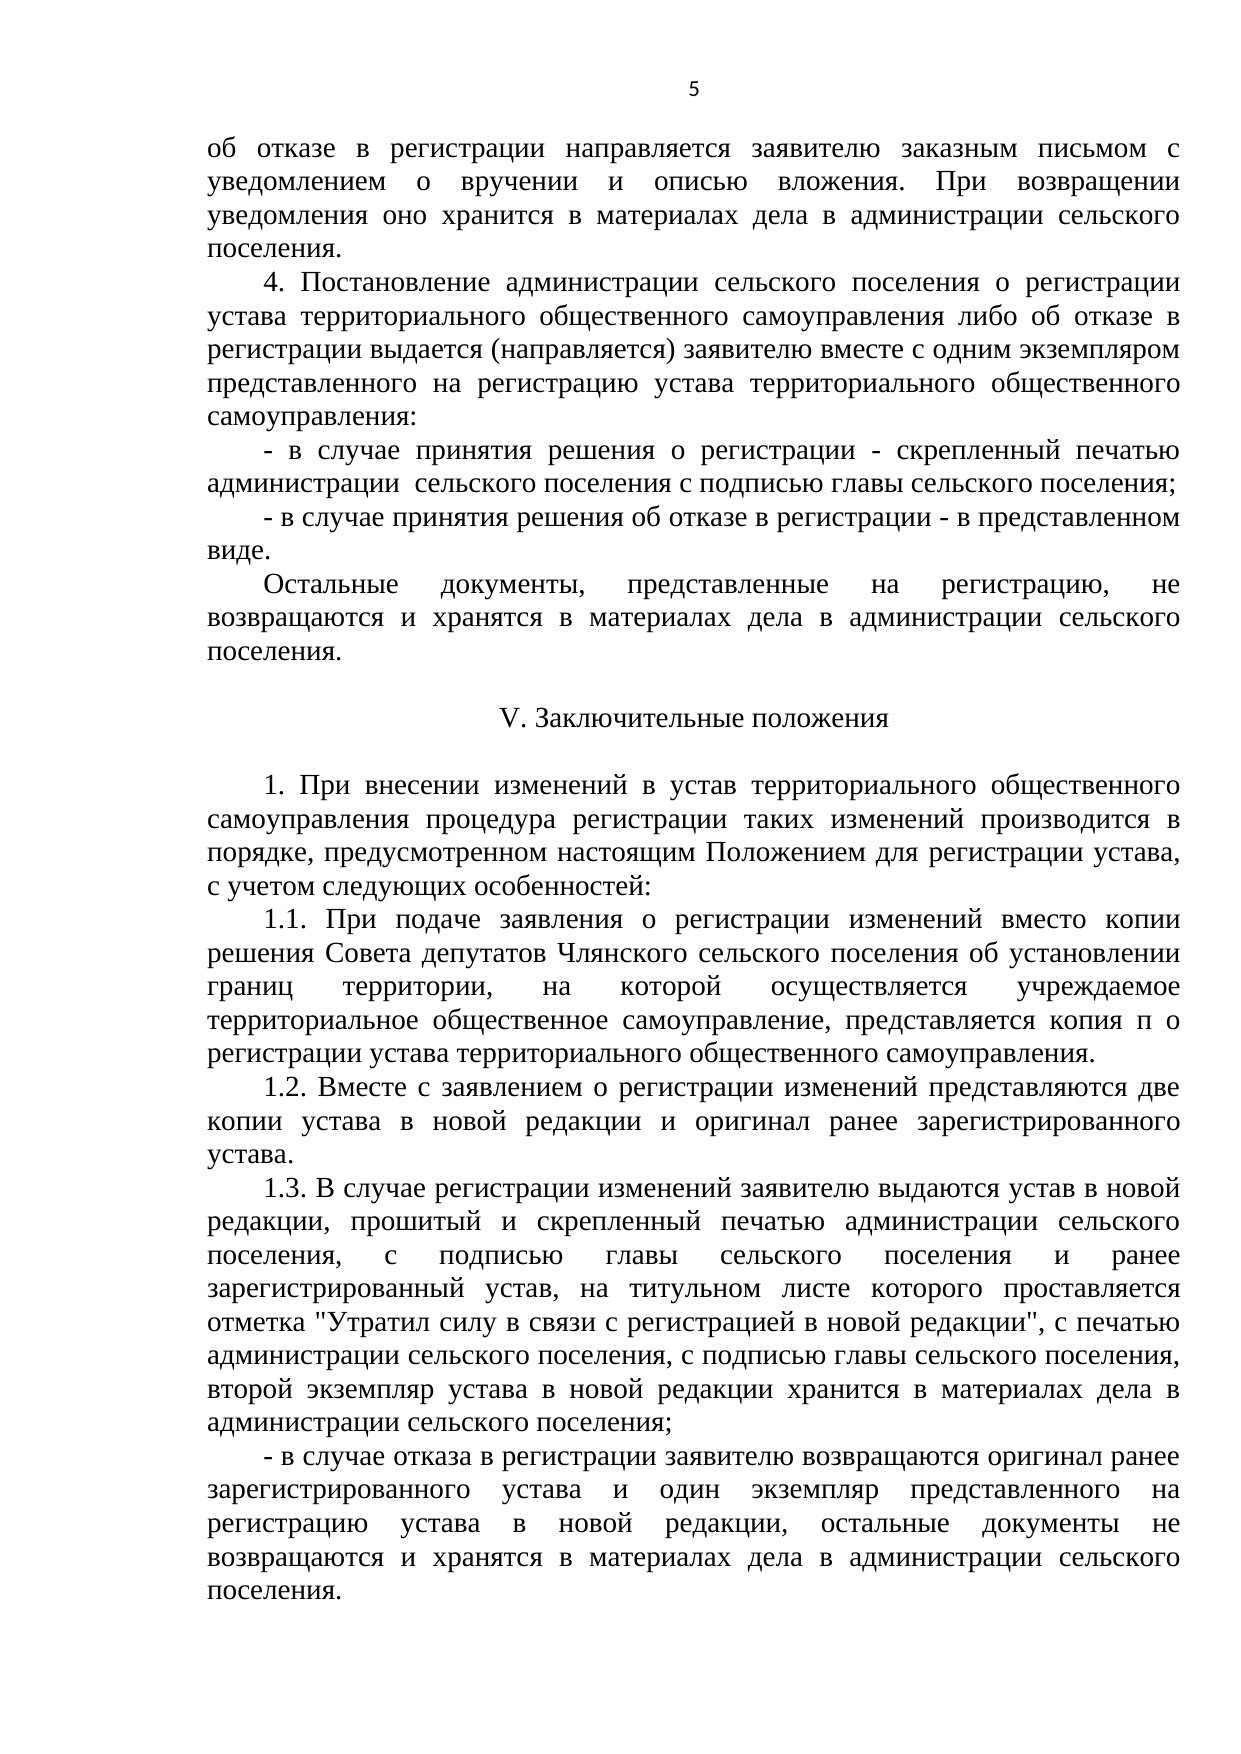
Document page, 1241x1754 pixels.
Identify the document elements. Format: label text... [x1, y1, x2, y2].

text 4. Постановление администрации сельского поселения о регистрации устава территориального общественного самоуправления либо об отказе в регистрации выдается (направляется) заявителю вместе с одним экземпляром представленного на регистрацию устава территориального общественного самоуправления: [207, 264, 1181, 432]
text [207, 130, 1181, 264]
text 1. При внесении изменений в устав территориального общественного самоуправления процедура регистрации таких изменений производится в порядке, предусмотренном настоящим Положением для регистрации устава, с учетом следующих особенностей: [207, 767, 1181, 901]
text Остальные документы, представленные на регистрацию, не возвращаются и хранятся в материалах дела в администрации сельского поселения. [207, 566, 1181, 667]
text 1.2. Вместе с заявлением о регистрации изменений представляются две копии устава в новой редакции и оригинал ранее зарегистрированного устава. [207, 1069, 1181, 1170]
text V. Заключительные положения [207, 700, 1181, 734]
text - в случае принятия решения о регистрации - скрепленный печатью администрации сельского поселения с подписью главы сельского поселения; [207, 432, 1181, 499]
text 1.1. При подаче заявления о регистрации изменений вместо копии решения Совета депутатов Члянского сельского поселения об установлении границ территории, на которой осуществляется учреждаемое территориальное общественное самоуправление, представляется копия п о регистрации устава территориального общественного самоуправления. [207, 901, 1181, 1069]
text 1.3. В случае регистрации изменений заявителю выдаются устав в новой редакции, прошитый и скрепленный печатью администрации сельского поселения, с подписью главы сельского поселения и ранее зарегистрированный устав, на титульном листе которого проставляется отметка "Утратил силу в связи с регистрацией в новой редакции", с печатью администрации сельского поселения, с подписью главы сельского поселения, второй экземпляр устава в новой редакции хранится в материалах дела в администрации сельского поселения; [207, 1170, 1181, 1438]
text - в случае принятия решения об отказе в регистрации - в представленном виде. [207, 499, 1181, 566]
text - в случае отказа в регистрации заявителю возвращаются оригинал ранее зарегистрированного устава и один экземпляр представленного на регистрацию устава в новой редакции, остальные документы не возвращаются и хранятся в материалах дела в администрации сельского поселения. [207, 1438, 1181, 1606]
